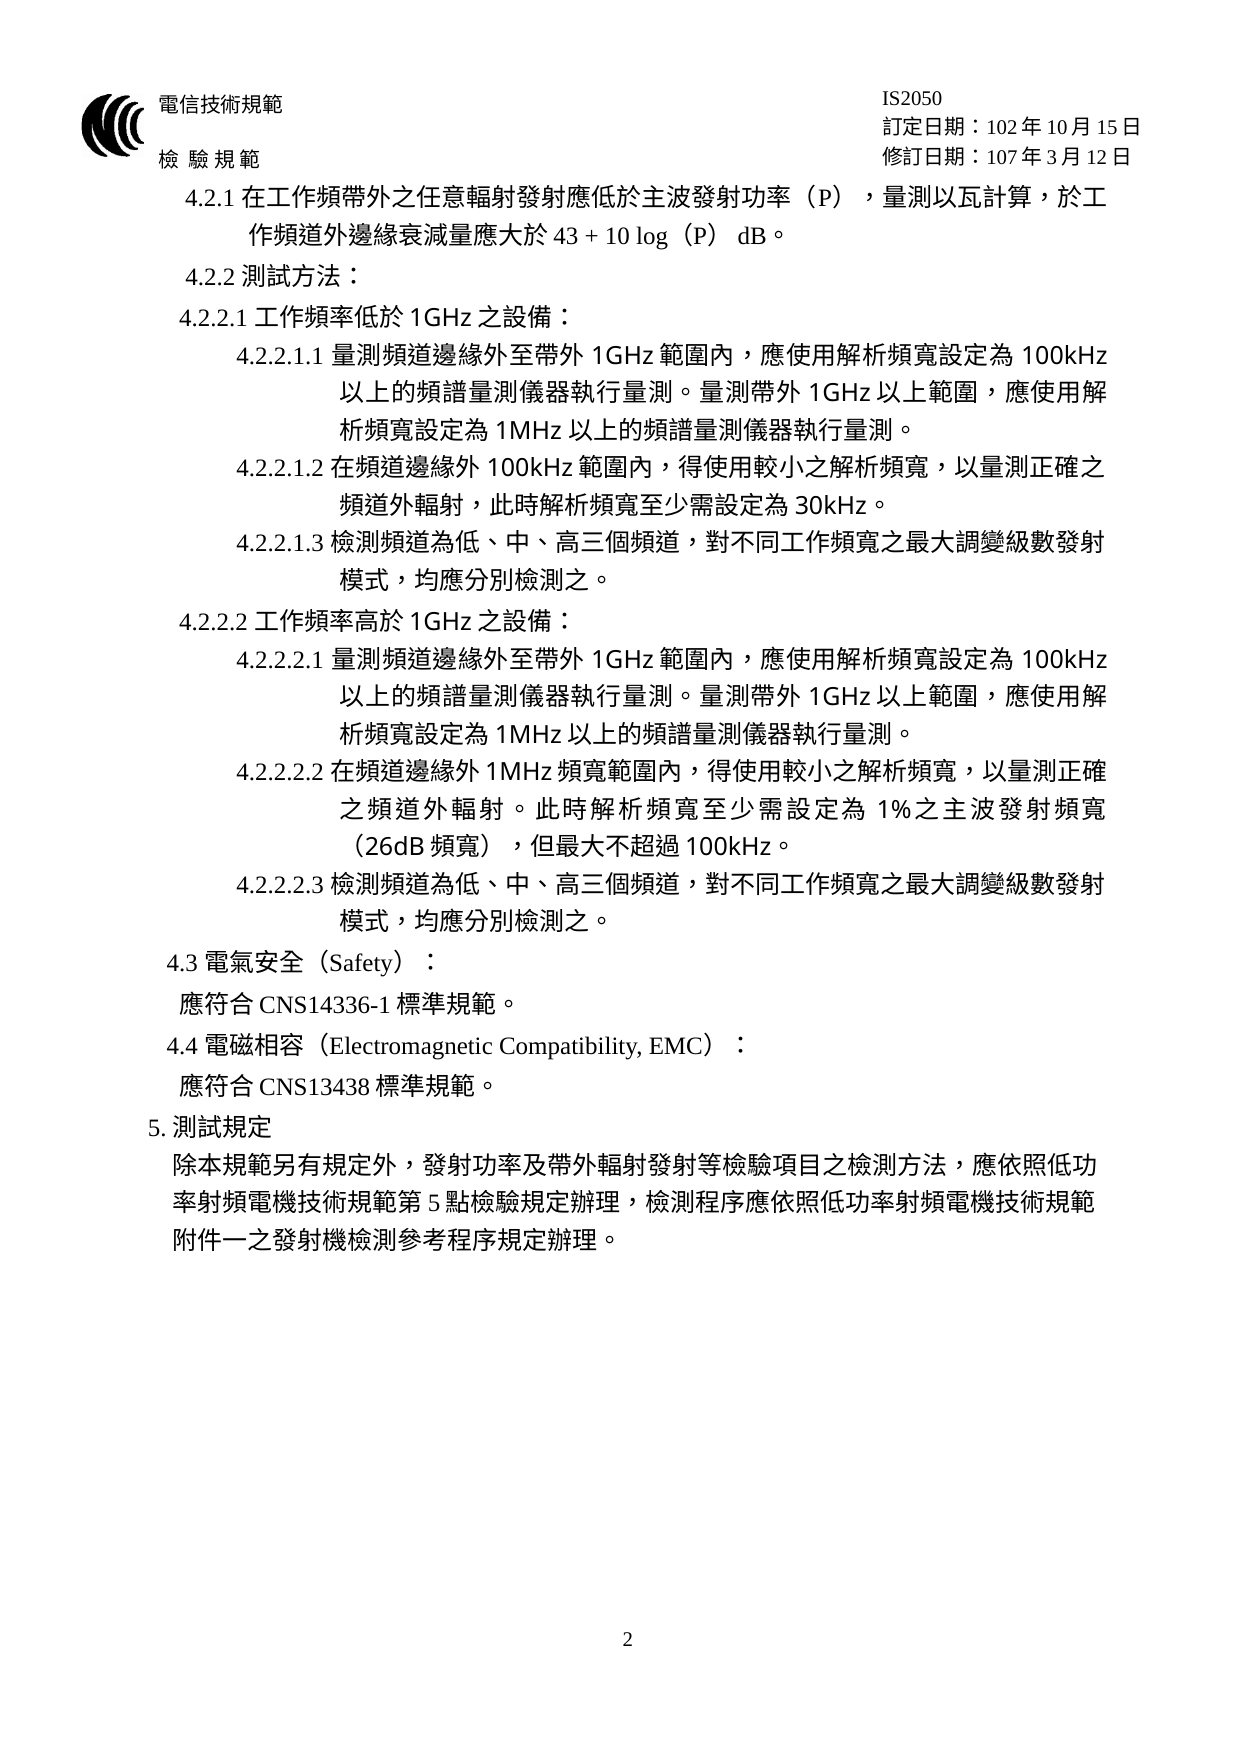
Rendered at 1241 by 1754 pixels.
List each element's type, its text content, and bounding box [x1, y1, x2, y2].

text 4.2.2.1 工作頻率低於1GHz之設備： [148, 297, 1107, 335]
text 應符合CNS14336-1標準規範。 [148, 983, 1107, 1021]
text 5. 測試規定 [148, 1107, 1107, 1145]
text 應符合CNS13438標準規範。 [148, 1066, 1107, 1103]
text 除本規範另有規定外，發射功率及帶外輻射發射等檢驗項目之檢測方法，應依照低功率射頻電機技術規範第5點檢驗規定辦理，檢測程序應依照低功率射頻電機技術規範附件一之發射機檢測參考程序規定辦理。 [173, 1145, 1107, 1257]
text 4.2.2 測試方法： [148, 256, 1107, 293]
text 4.2.2.1.3 檢測頻道為低、中、高三個頻道，對不同工作頻寬之最大調變級數發射模式，均應分別檢測之。 [236, 522, 1107, 597]
text 4.2.2.2.2 在頻道邊緣外1MHz頻寬範圍內，得使用較小之解析頻寬，以量測正確之頻道外輻射。此時解析頻寬至少需設定為1%之主波發射頻寬（26dB頻寬），但最大不超過100kHz。 [236, 751, 1107, 863]
text 4.4 電磁相容（Electromagnetic Compatibility, EMC）： [148, 1025, 1107, 1062]
text 4.3 電氣安全（Safety）： [148, 942, 1107, 980]
text 4.2.2.2 工作頻率高於1GHz之設備： [148, 601, 1107, 638]
text 4.2.2.1.2 在頻道邊緣外100kHz範圍內，得使用較小之解析頻寬，以量測正確之頻道外輻射，此時解析頻寬至少需設定為30kHz。 [236, 447, 1107, 522]
text 4.2.1 在工作頻帶外之任意輻射發射應低於主波發射功率（P），量測以瓦計算，於工作頻道外邊緣衰減量應大於43 + 10 log（P） dB。 [185, 177, 1107, 252]
text 4.2.2.2.3 檢測頻道為低、中、高三個頻道，對不同工作頻寬之最大調變級數發射模式，均應分別檢測之。 [236, 863, 1107, 938]
text 4.2.2.1.1 量測頻道邊緣外至帶外1GHz範圍內，應使用解析頻寬設定為100kHz 以上的頻譜量測儀器執行量測。量測帶外1GHz以上範圍，應使用解析頻寬設定為1MHz 以上的頻譜量測儀器執行量測。 [236, 335, 1107, 447]
text 4.2.2.2.1 量測頻道邊緣外至帶外1GHz範圍內，應使用解析頻寬設定為100kHz 以上的頻譜量測儀器執行量測。量測帶外1GHz以上範圍，應使用解析頻寬設定為1MHz以上的頻譜量測儀器執行量測。 [236, 638, 1107, 751]
